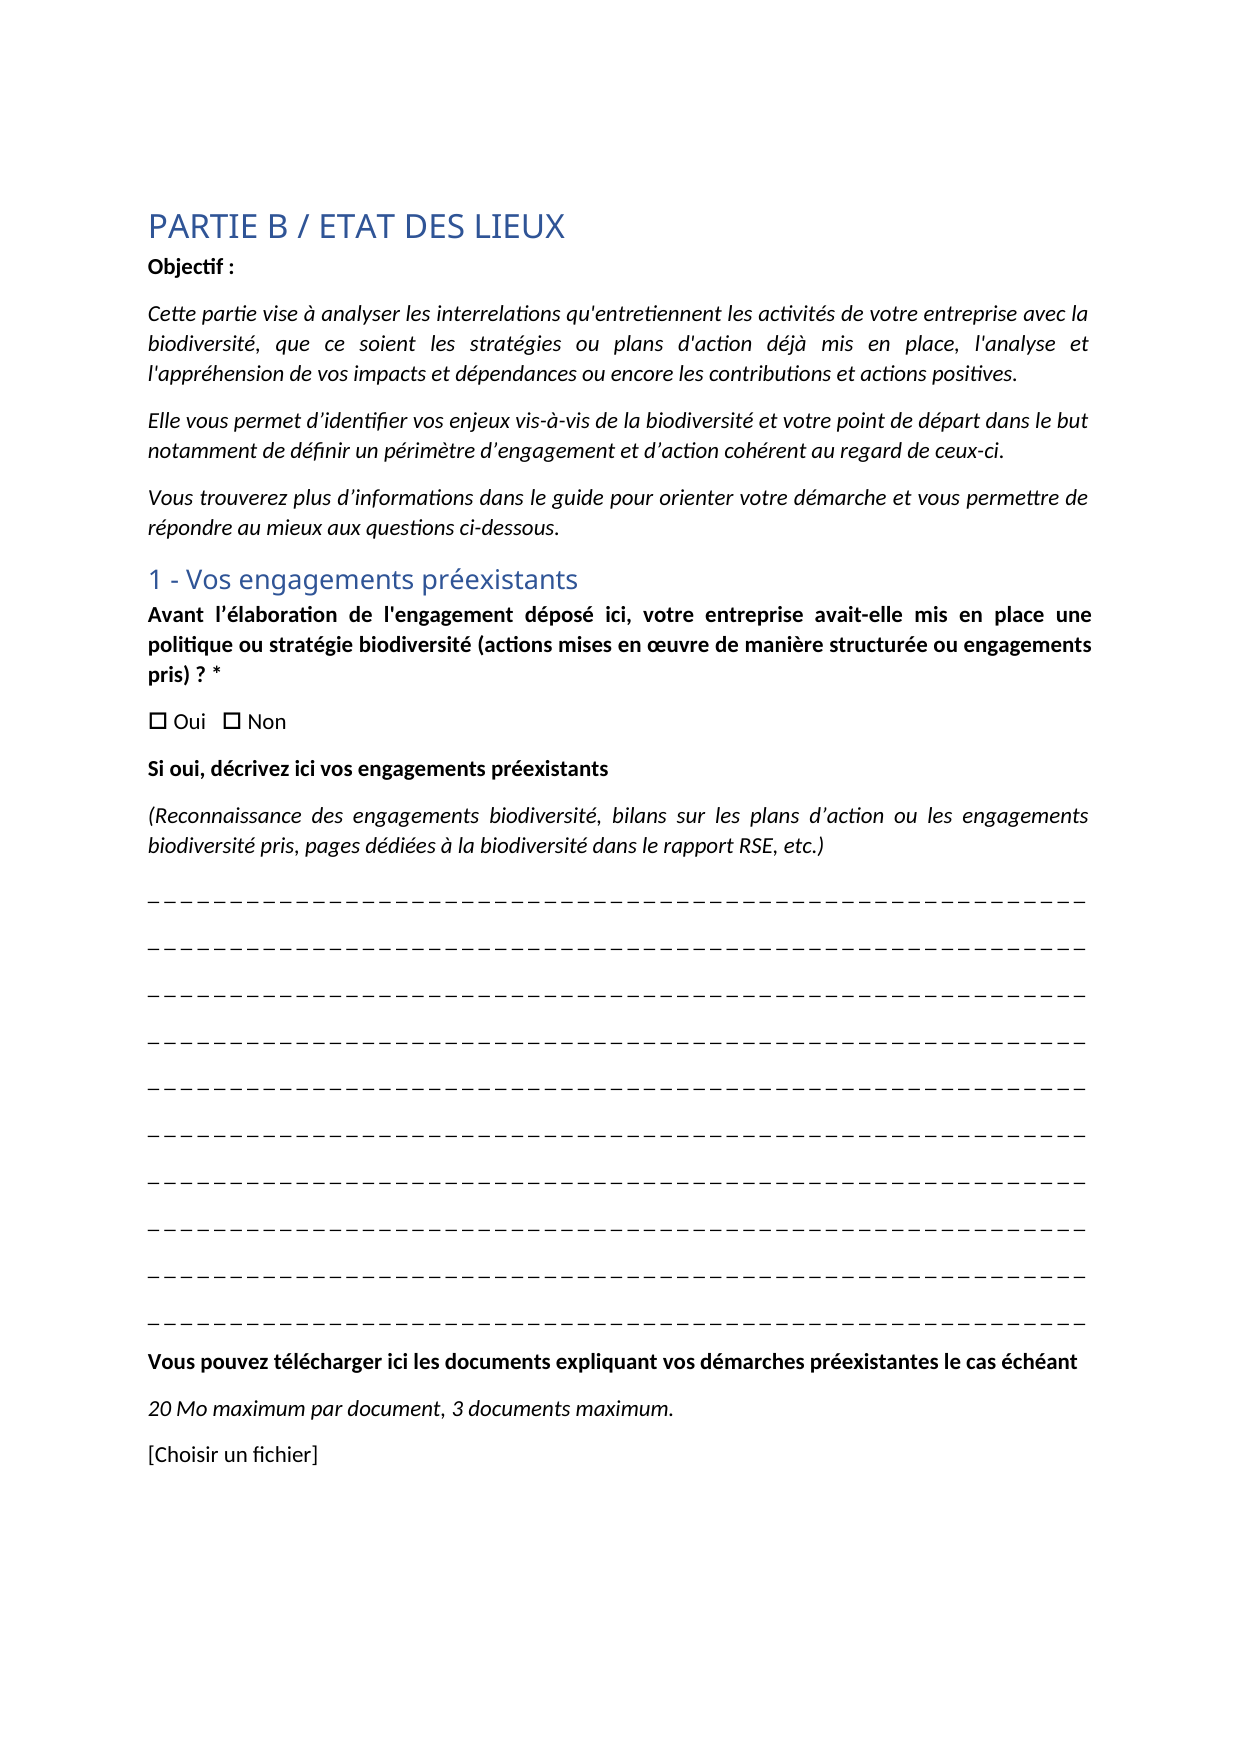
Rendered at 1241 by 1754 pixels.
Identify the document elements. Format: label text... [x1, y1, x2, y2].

text _ _ _ _ _ _ _ _ _ _ _ _ _ _ _ _ _ _ _ _ _ _ _ _ _ _ _ _ _ _ _ _ _ _ _ _ _ _ _ _ _ _ _ _ _ _ _ _ _ _ _ _ _ _ _ _ _ [148, 1019, 1093, 1047]
text Avant l’élaboration de l'engagement déposé ici, votre entreprise avait-elle mis en place une politique ou stratégie biodiversité (actions mises en œuvre de manière structurée ou engagements pris) ? * [148, 600, 1093, 688]
text (Reconnaissance des engagements biodiversité, bilans sur les plans d’action ou les engagements biodiversité pris, pages dédiées à la biodiversité dans le rapport RSE, etc.) [148, 801, 1093, 859]
text _ _ _ _ _ _ _ _ _ _ _ _ _ _ _ _ _ _ _ _ _ _ _ _ _ _ _ _ _ _ _ _ _ _ _ _ _ _ _ _ _ _ _ _ _ _ _ _ _ _ _ _ _ _ _ _ _ [148, 1066, 1093, 1093]
text _ _ _ _ _ _ _ _ _ _ _ _ _ _ _ _ _ _ _ _ _ _ _ _ _ _ _ _ _ _ _ _ _ _ _ _ _ _ _ _ _ _ _ _ _ _ _ _ _ _ _ _ _ _ _ _ _ [148, 1253, 1093, 1281]
text _ _ _ _ _ _ _ _ _ _ _ _ _ _ _ _ _ _ _ _ _ _ _ _ _ _ _ _ _ _ _ _ _ _ _ _ _ _ _ _ _ _ _ _ _ _ _ _ _ _ _ _ _ _ _ _ _ [148, 1300, 1093, 1328]
subtitle 1 - Vos engagements préexistants [148, 560, 1093, 597]
text [Choisir un fichier] [148, 1441, 1093, 1468]
text Vous trouverez plus d’informations dans le guide pour orienter votre démarche et vous permettre de répondre au mieux aux questions ci-dessous. [148, 483, 1093, 541]
text Elle vous permet d’identifier vos enjeux vis-à-vis de la biodiversité et votre point de départ dans le but notamment de définir un périmètre d’engagement et d’action cohérent au regard de ceux-ci. [148, 406, 1093, 464]
text _ _ _ _ _ _ _ _ _ _ _ _ _ _ _ _ _ _ _ _ _ _ _ _ _ _ _ _ _ _ _ _ _ _ _ _ _ _ _ _ _ _ _ _ _ _ _ _ _ _ _ _ _ _ _ _ _ [148, 1159, 1093, 1187]
text _ _ _ _ _ _ _ _ _ _ _ _ _ _ _ _ _ _ _ _ _ _ _ _ _ _ _ _ _ _ _ _ _ _ _ _ _ _ _ _ _ _ _ _ _ _ _ _ _ _ _ _ _ _ _ _ _ [148, 1206, 1093, 1234]
subtitle PARTIE B / ETAT DES LIEUX [148, 203, 1093, 248]
text Cette partie vise à analyser les interrelations qu'entretiennent les activités de votre entreprise avec la biodiversité, que ce soient les stratégies ou plans d'action déjà mis en place, l'analyse et l'appréhension de vos impacts et dépendances ou encore les contributions et actions positives. [148, 299, 1093, 387]
text _ _ _ _ _ _ _ _ _ _ _ _ _ _ _ _ _ _ _ _ _ _ _ _ _ _ _ _ _ _ _ _ _ _ _ _ _ _ _ _ _ _ _ _ _ _ _ _ _ _ _ _ _ _ _ _ _ [148, 925, 1093, 953]
text _ _ _ _ _ _ _ _ _ _ _ _ _ _ _ _ _ _ _ _ _ _ _ _ _ _ _ _ _ _ _ _ _ _ _ _ _ _ _ _ _ _ _ _ _ _ _ _ _ _ _ _ _ _ _ _ _ [148, 1112, 1093, 1140]
text 20 Mo maximum par document, 3 documents maximum. [148, 1394, 1093, 1422]
text _ _ _ _ _ _ _ _ _ _ _ _ _ _ _ _ _ _ _ _ _ _ _ _ _ _ _ _ _ _ _ _ _ _ _ _ _ _ _ _ _ _ _ _ _ _ _ _ _ _ _ _ _ _ _ _ _ [148, 878, 1093, 906]
text _ _ _ _ _ _ _ _ _ _ _ _ _ _ _ _ _ _ _ _ _ _ _ _ _ _ _ _ _ _ _ _ _ _ _ _ _ _ _ _ _ _ _ _ _ _ _ _ _ _ _ _ _ _ _ _ _ [148, 972, 1093, 1000]
text Si oui, décrivez ici vos engagements préexistants [148, 754, 1093, 782]
text Oui Non [148, 707, 1093, 735]
text Vous pouvez télécharger ici les documents expliquant vos démarches préexistantes le cas échéant [148, 1347, 1093, 1375]
text Objectif : [148, 252, 1093, 280]
